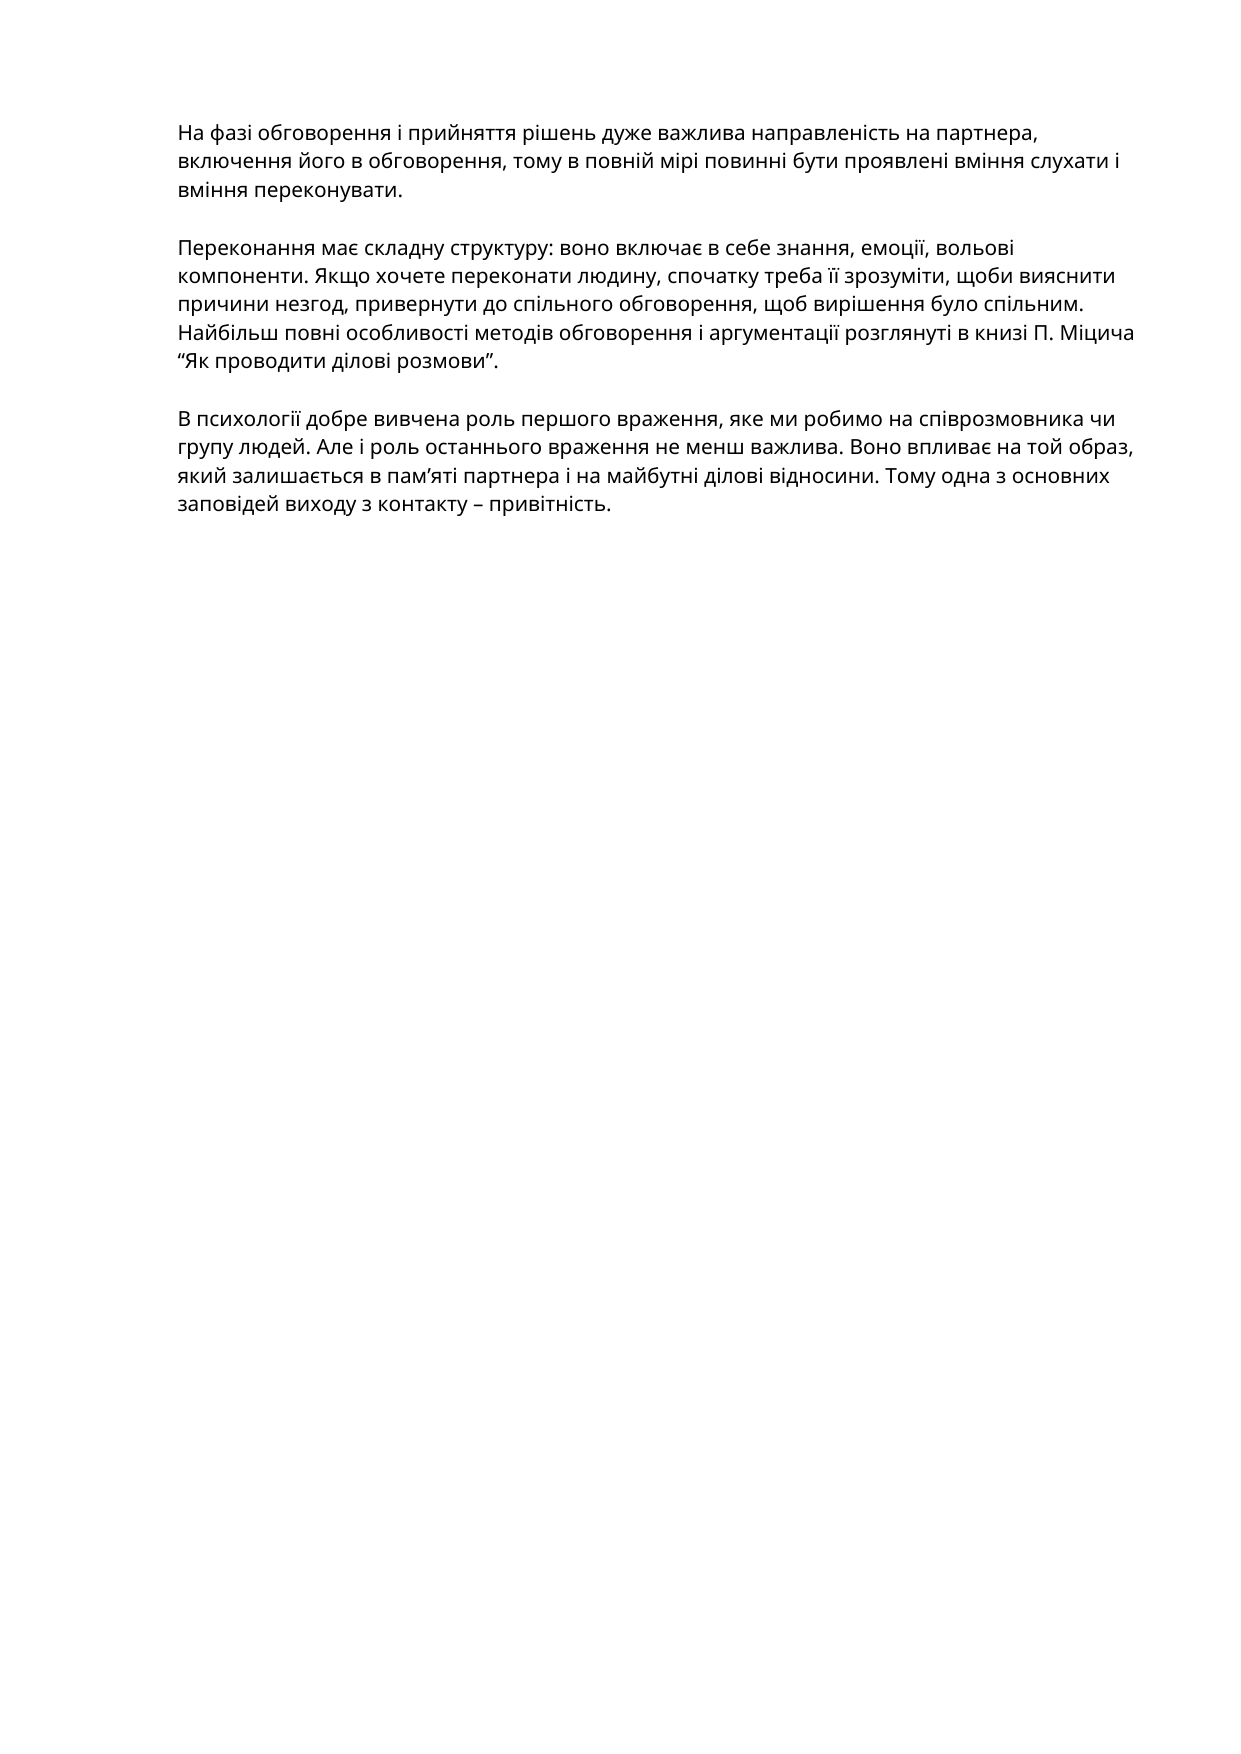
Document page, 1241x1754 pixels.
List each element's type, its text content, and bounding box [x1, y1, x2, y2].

text На фазі обговорення і прийняття рішень дуже важлива направленість на партнера, включення його в обговорення, тому в повній мірі повинні бути проявлені вміння слухати і вміння переконувати. [177, 118, 1152, 203]
text Переконання має складну структуру: воно включає в себе знання, емоції, вольові компоненти. Якщо хочете переконати людину, спочатку треба її зрозуміти, щоби вияснити причини незгод, привернути до спільного обговорення, щоб вирішення було спільним. Найбільш повні особливості методів обговорення і аргументації розглянуті в книзі П. Міцича “Як проводити ділові розмови”. [177, 233, 1152, 375]
text В психології добре вивчена роль першого враження, яке ми робимо на співрозмовника чи групу людей. Але і роль останнього враження не менш важлива. Воно впливає на той образ, який залишається в пам’яті партнера і на майбутні ділові відносини. Тому одна з основних заповідей виходу з контакту – привітність. [177, 404, 1152, 518]
